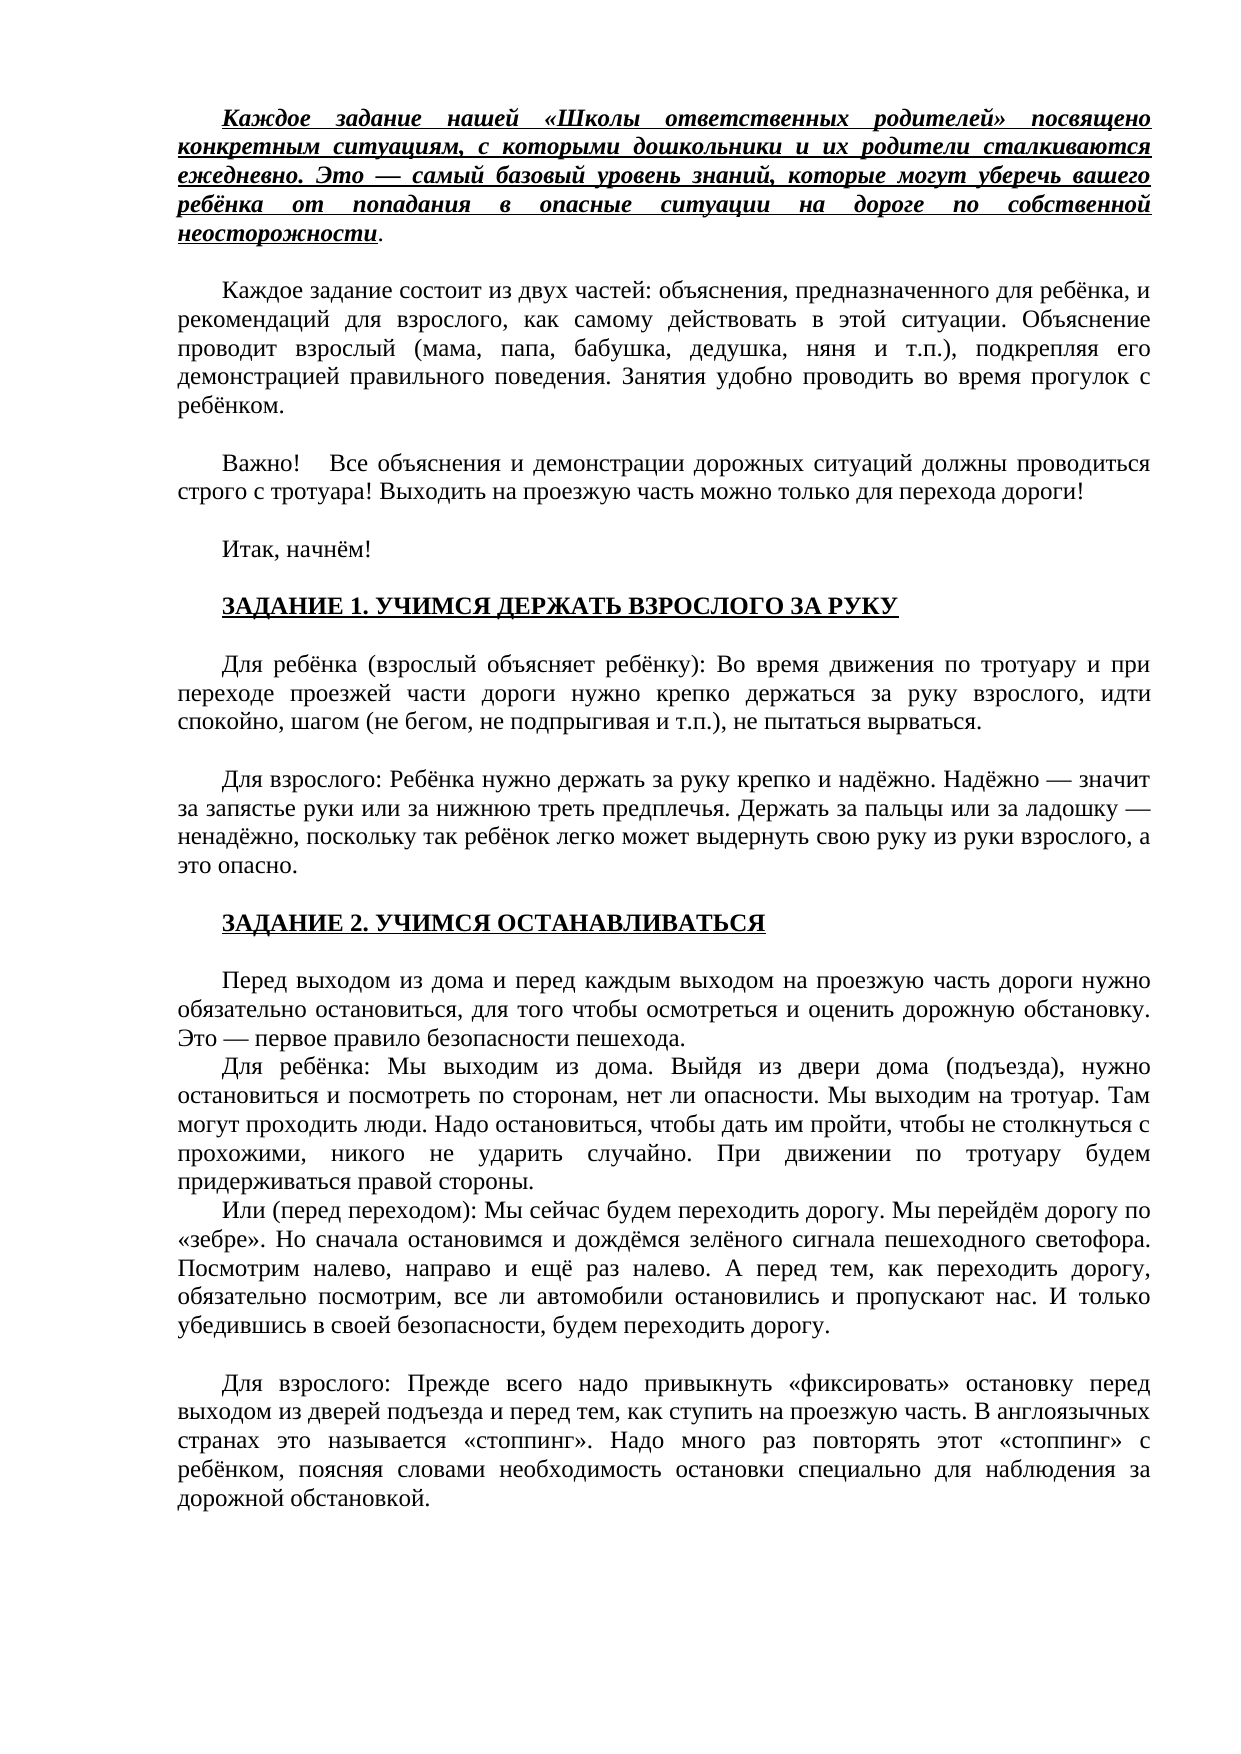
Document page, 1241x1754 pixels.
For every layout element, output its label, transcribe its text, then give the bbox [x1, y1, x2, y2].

text Итак, начнём! [177, 534, 1152, 563]
text Каждое задание состоит из двух частей: объяснения, предназначенного для ребёнка, и рекомендаций для взрослого, как самому действовать в этой ситуации. Объяснение проводит взрослый (мама, папа, бабушка, дедушка, няня и т.п.), подкрепляя его демонстрацией правильного поведения. Занятия удобно проводить во время прогулок с ребёнком. [177, 275, 1152, 419]
text Важно! Все объяснения и демонстрации дорожных ситуаций должны проводиться строго с тротуара! Выходить на проезжую часть можно только для перехода дороги! [177, 448, 1152, 505]
text Каждое задание нашей «Школы ответственных родителей» посвящено конкретным ситуациям, с которыми дошкольники и их родители сталкиваются ежедневно. Это — самый базовый уровень знаний, которые могут уберечь вашего ребёнка от попадания в опасные ситуации на дороге по собственной неосторожности. [177, 157, 1152, 214]
text Каждое задание нашей «Школы ответственных родителей» посвящено конкретным ситуациям, с которыми дошкольники и их родители сталкиваются ежедневно. Это — самый базовый уровень знаний, которые могут уберечь вашего ребёнка от попадания в опасные ситуации на дороге по собственной неосторожности. [177, 215, 1152, 246]
text Или (перед переходом): Мы сейчас будем переходить дорогу. Мы перейдём дорогу по «зебре». Но сначала остановимся и дождёмся зелёного сигнала пешеходного светофора. Посмотрим налево, направо и ещё раз налево. А перед тем, как переходить дорогу, обязательно посмотрим, все ли автомобили остановились и пропускают нас. И только убедившись в своей безопасности, будем переходить дорогу. [177, 1195, 1152, 1339]
text Для взрослого: Ребёнка нужно держать за руку крепко и надёжно. Надёжно — значит за запястье руки или за нижнюю треть предплечья. Держать за пальцы или за ладошку — ненадёжно, поскольку так ребёнок легко может выдернуть свою руку из руки взрослого, а это опасно. [177, 764, 1152, 879]
text Перед выходом из дома и перед каждым выходом на проезжую часть дороги нужно обязательно остановиться, для того чтобы осмотреться и оценить дорожную обстановку. Это — первое правило безопасности пешехода. [177, 965, 1152, 1051]
text ЗАДАНИЕ 2. УЧИМСЯ ОСТАНАВЛИВАТЬСЯ [177, 908, 1152, 936]
text Для взрослого: Прежде всего надо привыкнуть «фиксировать» остановку перед выходом из дверей подъезда и перед тем, как ступить на проезжую часть. В англоязычных странах это называется «стоппинг». Надо много раз повторять этот «стоппинг» с ребёнком, поясняя словами необходимость остановки специально для наблюдения за дорожной обстановкой. [177, 1368, 1152, 1511]
text Каждое задание нашей «Школы ответственных родителей» посвящено конкретным ситуациям, с которыми дошкольники и их родители сталкиваются ежедневно. Это — самый базовый уровень знаний, которые могут уберечь вашего ребёнка от попадания в опасные ситуации на дороге по собственной неосторожности. [177, 103, 1152, 156]
text Для ребёнка: Мы выходим из дома. Выйдя из двери дома (подъезда), нужно остановиться и посмотреть по сторонам, нет ли опасности. Мы выходим на тротуар. Там могут проходить люди. Надо остановиться, чтобы дать им пройти, чтобы не столкнуться с прохожими, никого не ударить случайно. При движении по тротуару будем придерживаться правой стороны. [177, 1051, 1152, 1195]
text Для ребёнка (взрослый объясняет ребёнку): Во время движения по тротуару и при переходе проезжей части дороги нужно крепко держаться за руку взрослого, идти спокойно, шагом (не бегом, не подпрыгивая и т.п.), не пытаться вырваться. [177, 649, 1152, 735]
text ЗАДАНИЕ 1. УЧИМСЯ ДЕРЖАТЬ ВЗРОСЛОГО ЗА РУКУ [177, 591, 1152, 620]
